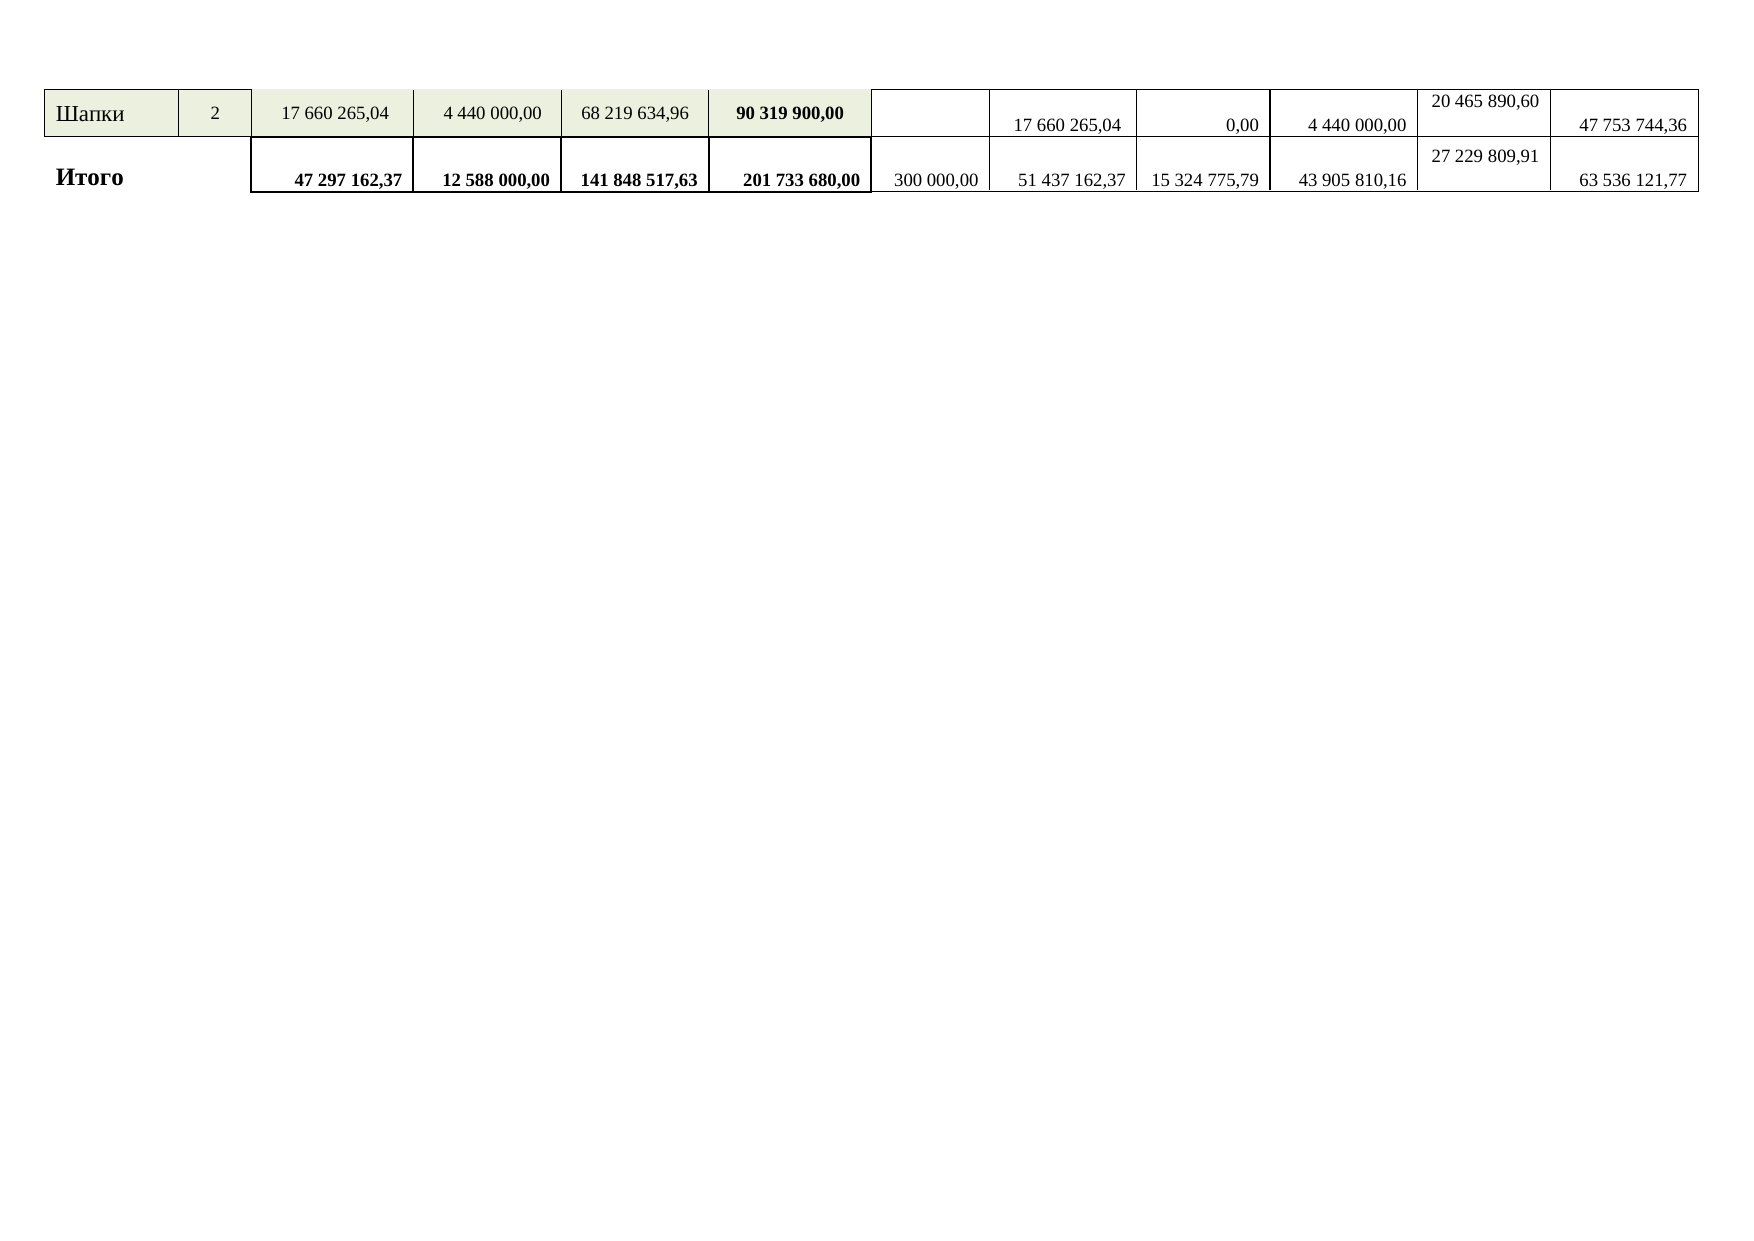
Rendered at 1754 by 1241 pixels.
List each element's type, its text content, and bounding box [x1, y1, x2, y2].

table_cell 2 [179, 90, 251, 136]
table_cell 90 319 900,00 [709, 89, 871, 136]
table_cell [872, 90, 989, 136]
table_cell 4 440 000,00 [414, 89, 561, 136]
table_cell 201 733 680,00 [710, 138, 870, 191]
table_cell 47 753 744,36 [1551, 90, 1698, 136]
table_cell [179, 137, 250, 191]
table_cell 300 000,00 [872, 137, 989, 191]
table_cell 0,00 [1137, 90, 1269, 136]
table_cell 17 660 265,04 [990, 90, 1136, 136]
table_cell Итого [44, 137, 179, 191]
table_cell Шапки [45, 90, 178, 136]
table_cell 51 437 162,37 [989, 137, 1137, 191]
table_cell 12 588 000,00 [414, 138, 560, 191]
table_cell 141 848 517,63 [562, 138, 708, 191]
table_cell 47 297 162,37 [252, 138, 412, 191]
table_cell 15 324 775,79 [1137, 137, 1270, 191]
table_cell 27 229 809,91 [1418, 137, 1550, 191]
table_cell 4 440 000,00 [1271, 90, 1417, 136]
table_cell 20 465 890,60 [1418, 90, 1550, 136]
table_cell 43 905 810,16 [1270, 137, 1417, 191]
table_cell 63 536 121,77 [1550, 137, 1698, 191]
table_cell 68 219 634,96 [562, 89, 708, 136]
table_cell 17 660 265,04 [252, 89, 413, 136]
